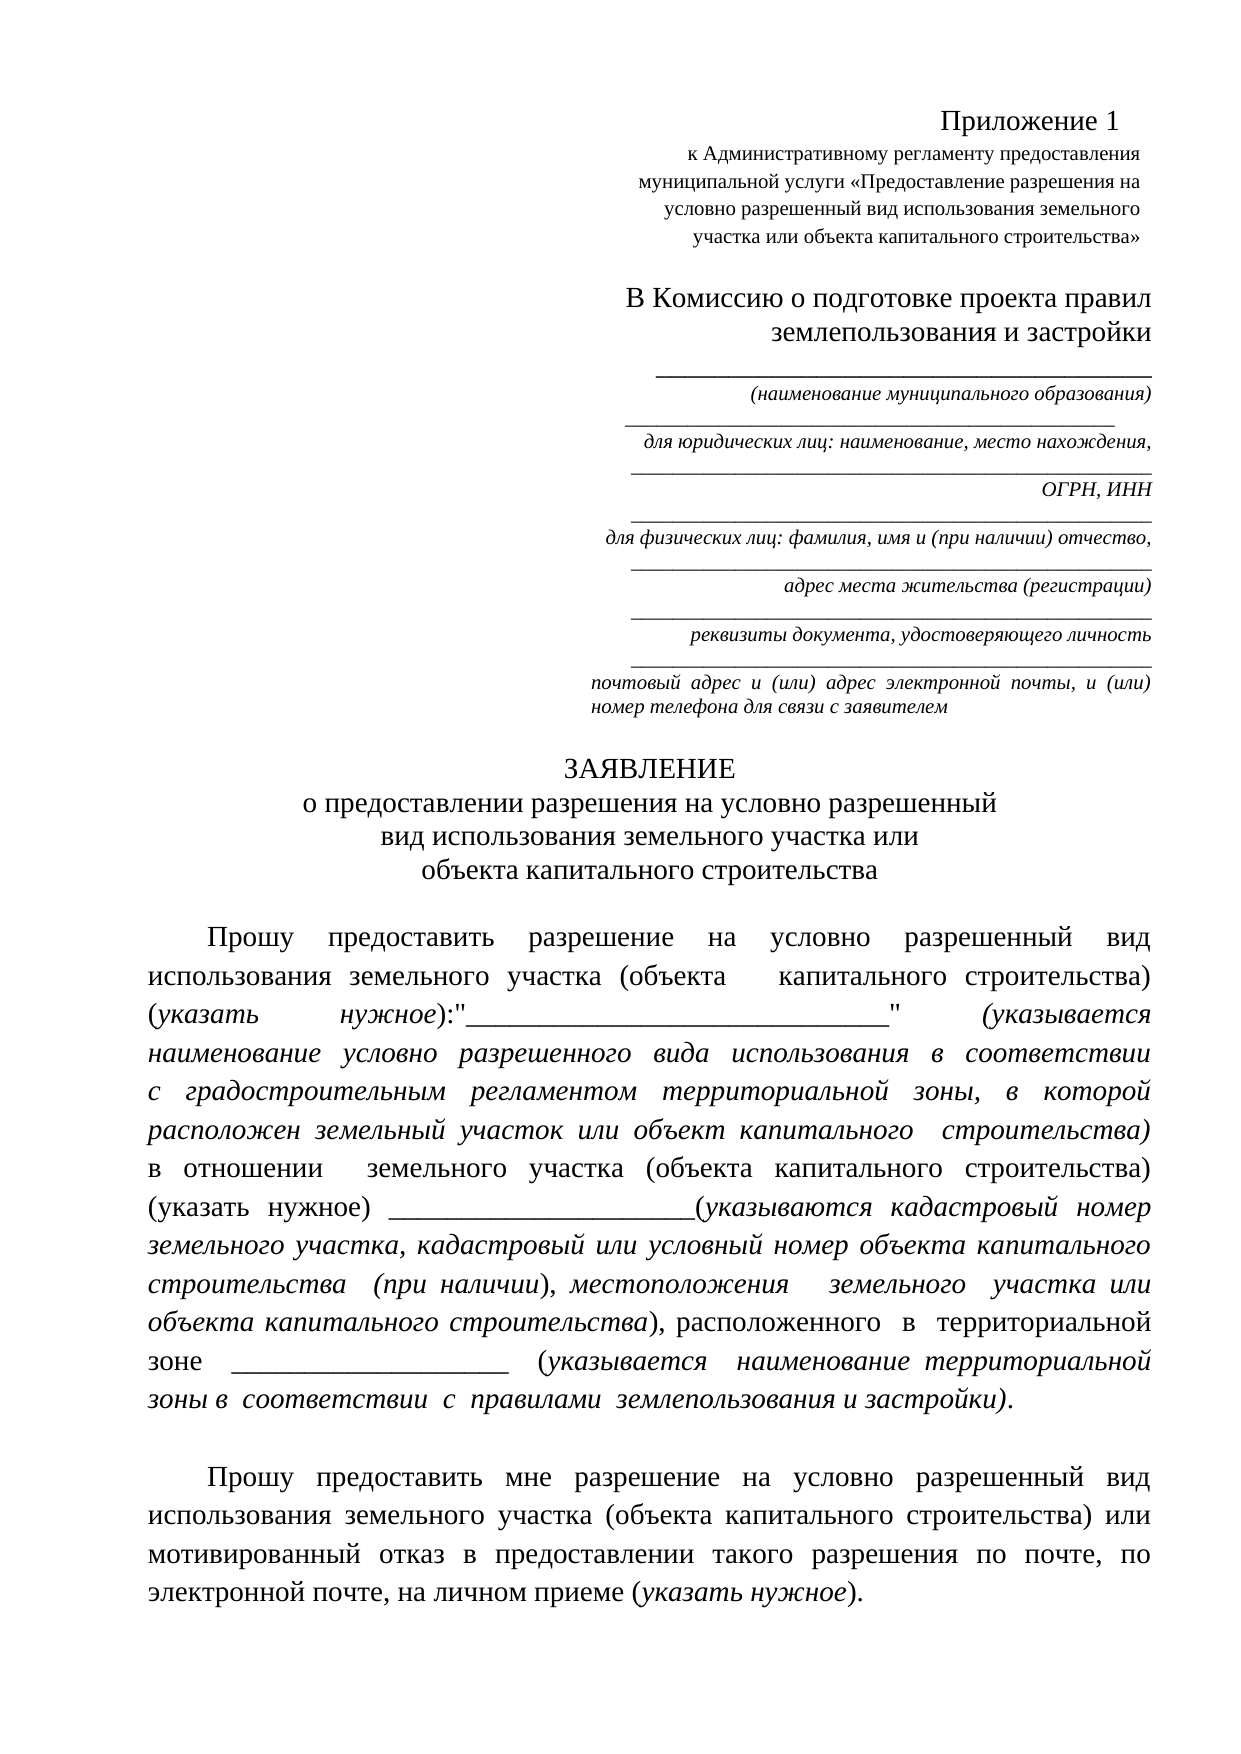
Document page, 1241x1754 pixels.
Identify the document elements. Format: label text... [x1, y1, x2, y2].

text реквизиты документа, удостоверяющего личность [148, 622, 1152, 646]
text В Комиссию о подготовке проекта правил землепользования и застройки [295, 280, 1152, 347]
text __________________________________________________ [148, 501, 1152, 525]
text для физических лиц: фамилия, имя и (при наличии) отчество, [295, 525, 1152, 549]
text вид использования земельного участка или [148, 818, 1152, 852]
text (наименование муниципального образования) [295, 381, 1152, 405]
text Прошу предоставить мне разрешение на условно разрешенный вид использования земельного участка (объекта капитального строительства) или мотивированный отказ в предоставлении такого разрешения по почте, по электронной почте, на личном приеме (указать нужное). [148, 1459, 1152, 1608]
text ОГРН, ИНН [148, 477, 1152, 501]
text для юридических лиц: наименование, место нахождения, [148, 429, 1152, 453]
text __________________________________________________ [148, 549, 1152, 573]
text адрес места жительства (регистрации) [148, 573, 1152, 597]
text почтовый адрес и (или) адрес электронной почты, и (или) номер телефона для связи с заявителем [591, 670, 1152, 718]
text ЗАЯВЛЕНИЕ [148, 751, 1152, 785]
text о предоставлении разрешения на условно разрешенный [148, 785, 1152, 818]
text _______________________________________________ [369, 405, 1152, 429]
table_header Приложение 1 к Административному регламенту предоставления муниципальной услуги «Предоставление разрешения на условно разрешенный вид использования земельного участка или объекта капитального строительства» [595, 103, 1152, 252]
text __________________________________________________ [148, 597, 1152, 622]
text __________________________________________________ [148, 453, 1152, 477]
text объекта капитального строительства [148, 852, 1152, 886]
text __________________________________ [295, 347, 1152, 381]
text __________________________________________________ [295, 646, 1152, 670]
text Прошу предоставить разрешение на условно разрешенный вид использования земельного участка (объекта капитального строительства) (указать нужное):"_____________________________" (указывается наименование условно разрешенного вида использования в соответствии с градостроительным регламентом территориальной зоны, в которой расположен земельный участок или объект капитального строительства) в отношении земельного участка (объекта капитального строительства) (указать нужное) _____________________(указываются кадастровый номер земельного участка, кадастровый или условный номер объекта капитального строительства (при наличии), местоположения земельного участка или объекта капитального строительства), расположенного в территориальной зоне ___________________ (указывается наименование территориальной зоны в соответствии с правилами землепользования и застройки). [148, 919, 1152, 1415]
